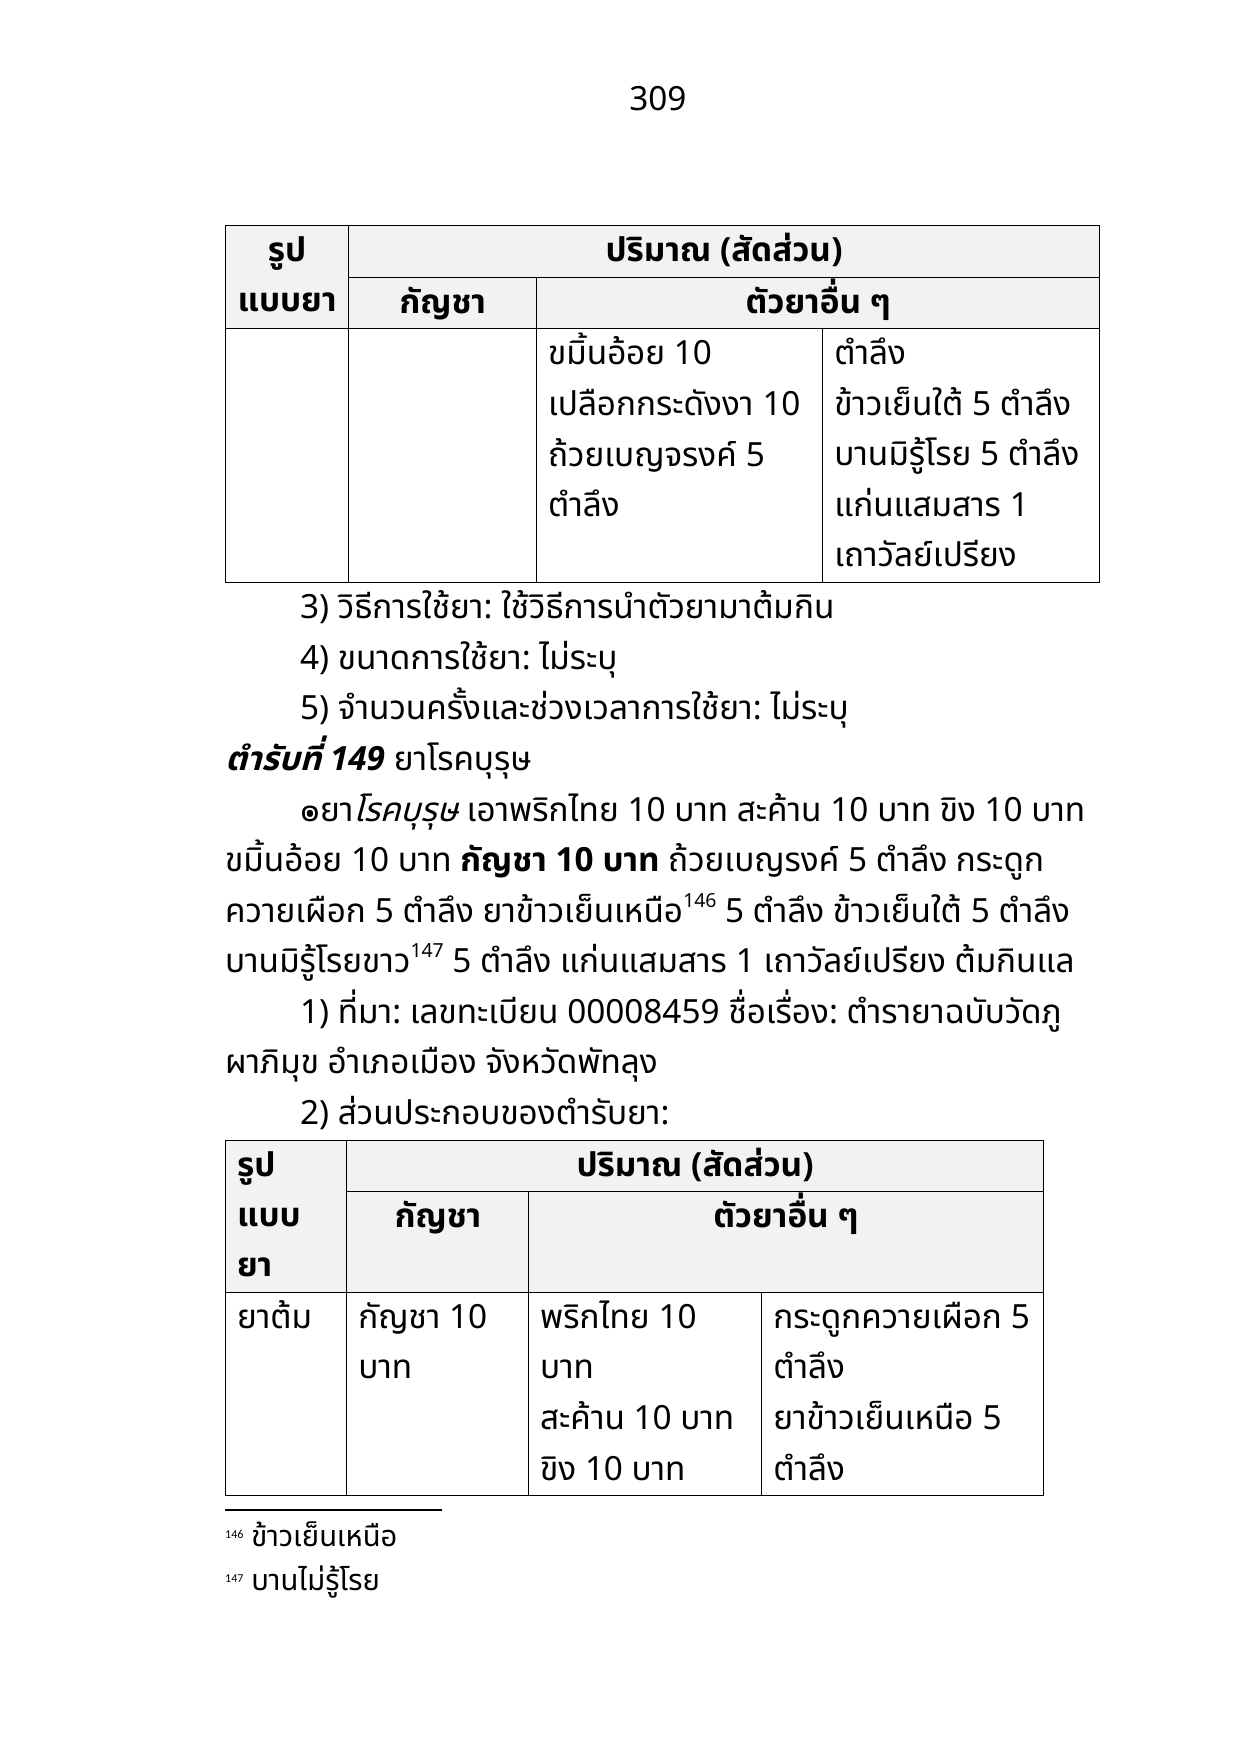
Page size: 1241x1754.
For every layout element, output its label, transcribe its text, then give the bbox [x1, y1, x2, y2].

text 3) วิธีการใช้ยา: ใช้วิธีการนำตัวยามาต้มกิน [225, 583, 1090, 633]
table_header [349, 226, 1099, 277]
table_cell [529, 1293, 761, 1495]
text 5) จำนวนครั้งและช่วงเวลาการใช้ยา: ไม่ระบุ [225, 684, 1090, 735]
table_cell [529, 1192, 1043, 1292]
text 2) ส่วนประกอบของตำรับยา: [225, 1089, 1090, 1139]
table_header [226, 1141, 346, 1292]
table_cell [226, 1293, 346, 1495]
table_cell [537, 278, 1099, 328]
text 1) ที่มา: เลขทะเบียน 00008459 ชื่อเรื่อง: ตำรายาฉบับวัดภูผาภิมุข อำเภอเมือง จังหวัดพัทลุง [225, 988, 1090, 1089]
text ตำรับที่ 149 ยาโรคบุรุษ [225, 735, 1090, 785]
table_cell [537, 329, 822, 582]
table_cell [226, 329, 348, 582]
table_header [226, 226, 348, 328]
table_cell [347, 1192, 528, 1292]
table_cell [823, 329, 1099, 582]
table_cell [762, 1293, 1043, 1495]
text 4) ขนาดการใช้ยา: ไม่ระบุ [225, 633, 1090, 684]
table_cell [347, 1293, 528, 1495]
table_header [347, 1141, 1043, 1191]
text ๏ยาโรคบุรุษ เอาพริกไทย 10 บาท สะค้าน 10 บาท ขิง 10 บาท ขมิ้นอ้อย 10 บาท กัญชา 10 บาท ถ้วยเบญรงค์ 5 ตำลึง กระดูกควายเผือก 5 ตำลึง ยาข้าวเย็นเหนือ 5 ตำลึง ข้าวเย็นใต้ 5 ตำลึง บานมิรู้โรยขาว 5 ตำลึง แก่นแสมสาร 1 เถาวัลย์เปรียง ต้มกินแล [225, 785, 1090, 988]
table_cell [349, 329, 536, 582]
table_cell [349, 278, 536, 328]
